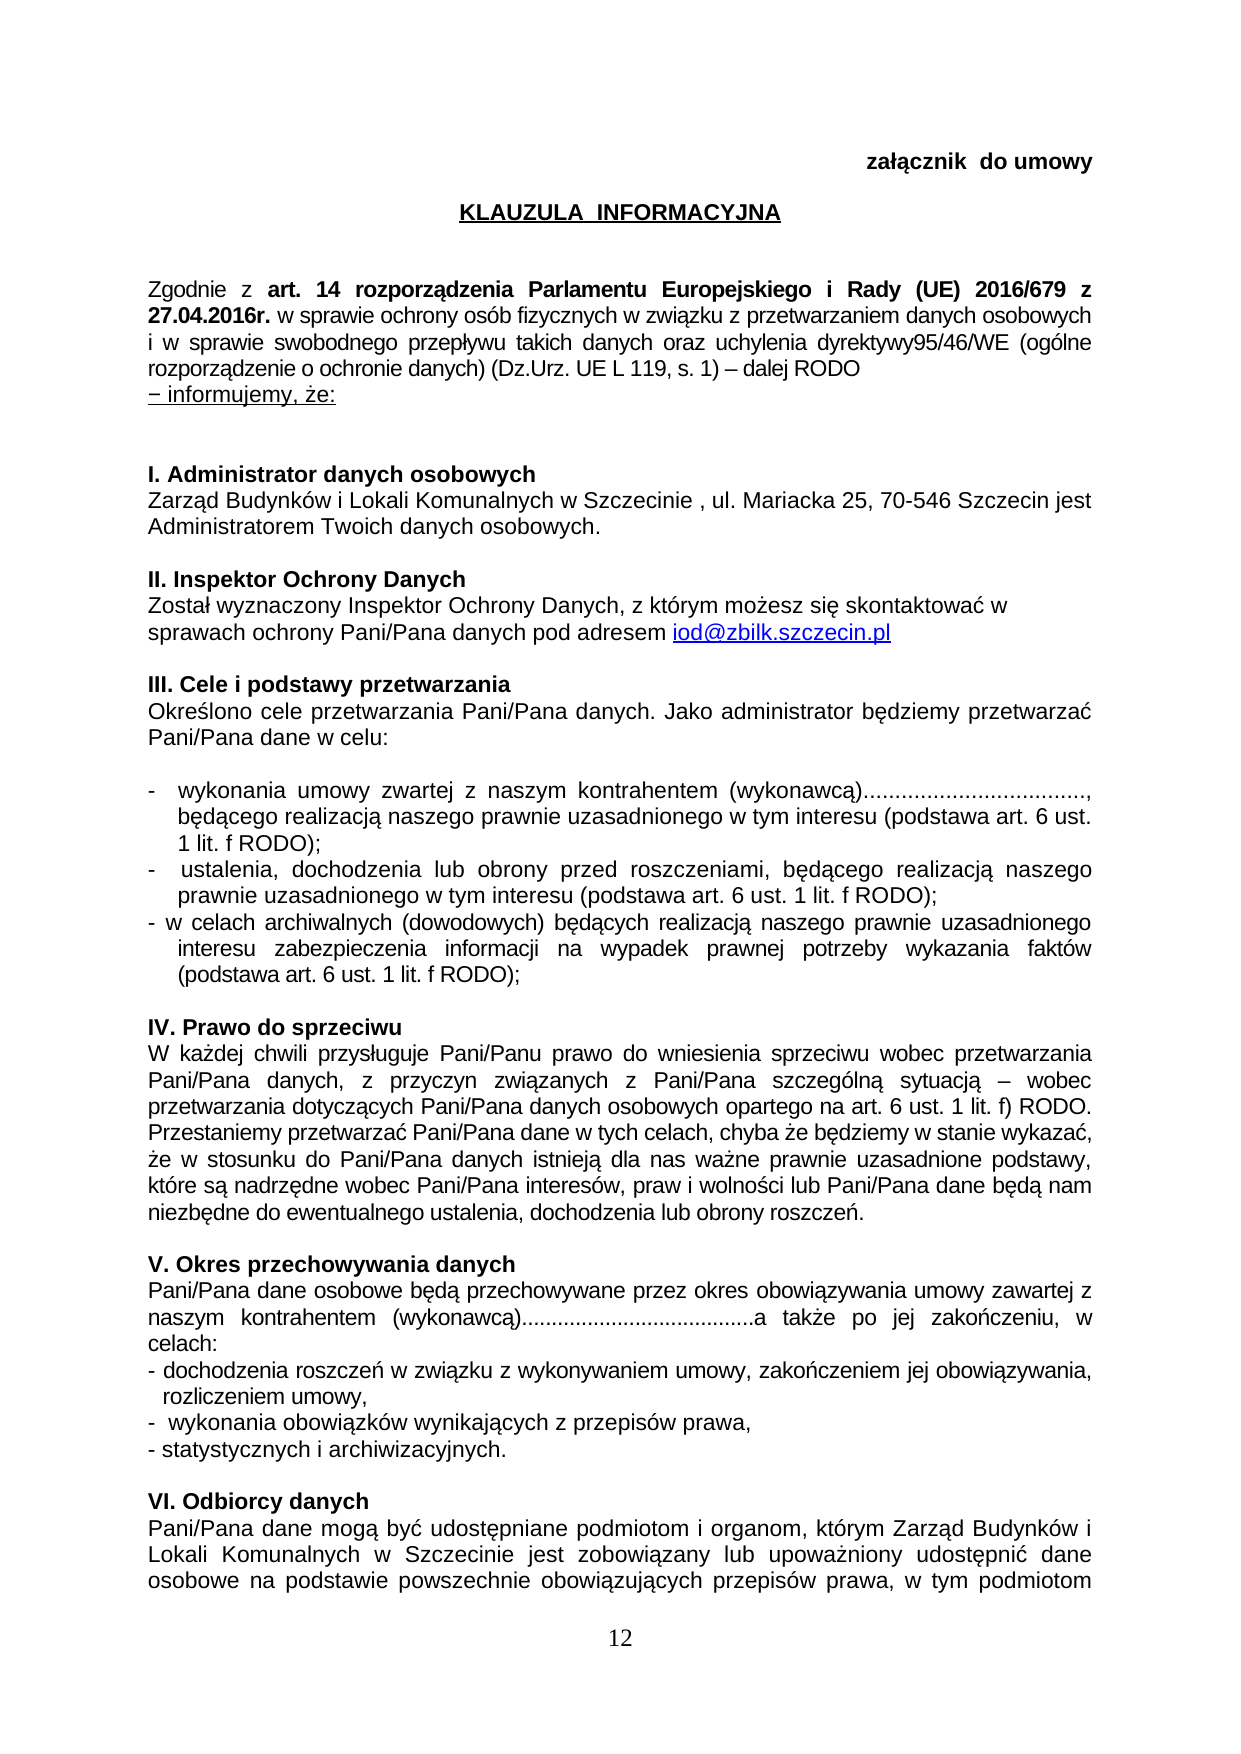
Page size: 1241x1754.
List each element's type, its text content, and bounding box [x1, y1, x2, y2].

text VI. Odbiorcy danych [148, 1488, 1093, 1515]
text KLAUZULA INFORMACYJNA [148, 199, 1093, 225]
text I. Administrator danych osobowych [148, 461, 1093, 487]
text V. Okres przechowywania danych [148, 1251, 1093, 1277]
text Został wyznaczony Inspektor Ochrony Danych, z którym możesz się skontaktować w [148, 592, 1093, 619]
text IV. Prawo do sprzeciwu [148, 1014, 1093, 1040]
text - ustalenia, dochodzenia lub obrony przed roszczeniami, będącego realizacją naszego prawnie uzasadnionego w tym interesu (podstawa art. 6 ust. 1 lit. f RODO); [148, 856, 1093, 908]
text Zarząd Budynków i Lokali Komunalnych w Szczecinie , ul. Mariacka 25, 70-546 Szczecin jest Administratorem Twoich danych osobowych. [148, 487, 1093, 539]
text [148, 1515, 1093, 1594]
text - wykonania umowy zwartej z naszym kontrahentem (wykonawcą)..................................., będącego realizacją naszego prawnie uzasadnionego w tym interesu (podstawa art. 6 ust. 1 lit. f RODO); [148, 777, 1093, 856]
text Określono cele przetwarzania Pani/Pana danych. Jako administrator będziemy przetwarzać Pani/Pana dane w celu: [148, 698, 1093, 750]
text III. Cele i podstawy przetwarzania [148, 671, 1093, 698]
text − informujemy, że: [148, 381, 1093, 408]
text - w celach archiwalnych (dowodowych) będących realizacją naszego prawnie uzasadnionego interesu zabezpieczenia informacji na wypadek prawnej potrzeby wykazania faktów (podstawa art. 6 ust. 1 lit. f RODO); [148, 908, 1093, 988]
text - wykonania obowiązków wynikających z przepisów prawa, [148, 1409, 1093, 1436]
text załącznik do umowy [148, 148, 1093, 174]
text sprawach ochrony Pani/Pana danych pod adresem iod@zbilk.szczecin.pl [148, 619, 1093, 645]
text Zgodnie z art. 14 rozporządzenia Parlamentu Europejskiego i Rady (UE) 2016/679 z 27.04.2016r. w sprawie ochrony osób fizycznych w związku z przetwarzaniem danych osobowych i w sprawie swobodnego przepływu takich danych oraz uchylenia dyrektywy95/46/WE (ogólne rozporządzenie o ochronie danych) (Dz.Urz. UE L 119, s. 1) – dalej RODO [148, 276, 1093, 381]
text Pani/Pana dane osobowe będą przechowywane przez okres obowiązywania umowy zawartej z naszym kontrahentem (wykonawcą).......................................a także po jej zakończeniu, w celach: [148, 1277, 1093, 1357]
text W każdej chwili przysługuje Pani/Panu prawo do wniesienia sprzeciwu wobec przetwarzania Pani/Pana danych, z przyczyn związanych z Pani/Pana szczególną sytuacją – wobec przetwarzania dotyczących Pani/Pana danych osobowych opartego na art. 6 ust. 1 lit. f) RODO. Przestaniemy przetwarzać Pani/Pana dane w tych celach, chyba że będziemy w stanie wykazać, że w stosunku do Pani/Pana danych istnieją dla nas ważne prawnie uzasadnione podstawy, które są nadrzędne wobec Pani/Pana interesów, praw i wolności lub Pani/Pana dane będą nam niezbędne do ewentualnego ustalenia, dochodzenia lub obrony roszczeń. [148, 1040, 1093, 1225]
text - dochodzenia roszczeń w związku z wykonywaniem umowy, zakończeniem jej obowiązywania, rozliczeniem umowy, [148, 1357, 1093, 1409]
text - statystycznych i archiwizacyjnych. [148, 1436, 1093, 1462]
text II. Inspektor Ochrony Danych [148, 566, 1093, 592]
